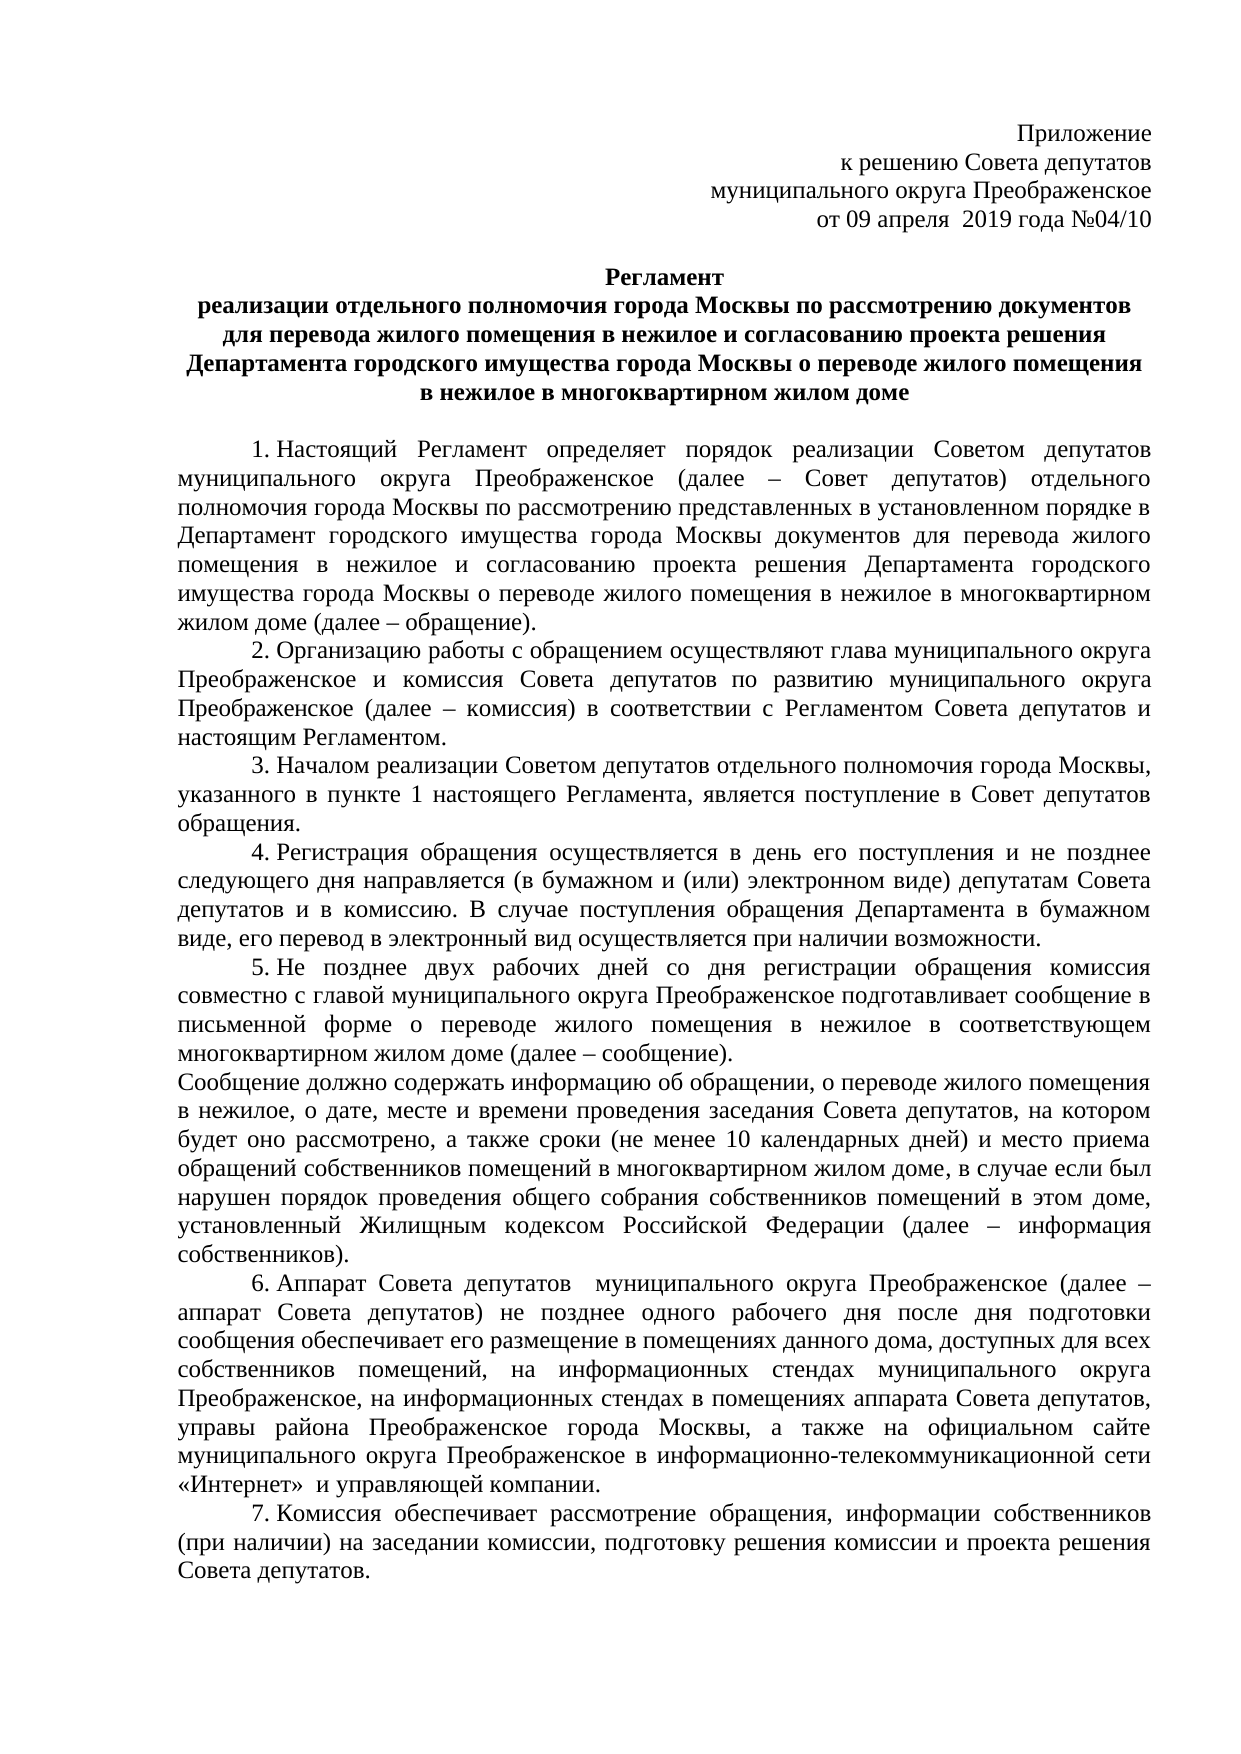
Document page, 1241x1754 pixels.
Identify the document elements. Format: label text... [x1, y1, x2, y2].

text Сообщение должно содержать информацию об обращении, о переводе жилого помещения в нежилое, о дате, месте и времени проведения заседания Совета депутатов, на котором будет оно рассмотрено, а также сроки (не менее 10 календарных дней) и место приема обращений собственников помещений в многоквартирном жилом доме, в случае если был нарушен порядок проведения общего собрания собственников помещений в этом доме, установленный Жилищным кодексом Российской Федерации (далее – информация собственников). [177, 1067, 1152, 1268]
text муниципального округа Преображенское [177, 176, 1152, 204]
text реализации отдельного полномочия города Москвы по рассмотрению документов для перевода жилого помещения в нежилое и согласованию проекта решения Департамента городского имущества города Москвы о переводе жилого помещения в нежилое в многоквартирном жилом доме [177, 291, 1152, 406]
text Регламент [177, 262, 1152, 291]
text 4. Регистрация обращения осуществляется в день его поступления и не позднее следующего дня направляется (в бумажном и (или) электронном виде) депутатам Совета депутатов и в комиссию. В случае поступления обращения Департамента в бумажном виде, его перевод в электронный вид осуществляется при наличии возможности. [177, 837, 1152, 952]
text 2. Организацию работы с обращением осуществляют глава муниципального округа Преображенское и комиссия Совета депутатов по развитию муниципального округа Преображенское (далее – комиссия) в соответствии с Регламентом Совета депутатов и настоящим Регламентом. [177, 636, 1152, 751]
text 1. Настоящий Регламент определяет порядок реализации Советом депутатов муниципального округа Преображенское (далее – Совет депутатов) отдельного полномочия города Москвы по рассмотрению представленных в установленном порядке в Департамент городского имущества города Москвы документов для перевода жилого помещения в нежилое и согласованию проекта решения Департамента городского имущества города Москвы о переводе жилого помещения в нежилое в многоквартирном жилом доме (далее – обращение). [177, 434, 1152, 636]
text от 09 апреля 2019 года №04/10 [177, 204, 1152, 233]
text 7. Комиссия обеспечивает рассмотрение обращения, информации собственников (при наличии) на заседании комиссии, подготовку решения комиссии и проекта решения Совета депутатов. [177, 1498, 1152, 1584]
text 6. Аппарат Совета депутатов муниципального округа Преображенское (далее – аппарат Совета депутатов) не позднее одного рабочего дня после дня подготовки сообщения обеспечивает его размещение в помещениях данного дома, доступных для всех собственников помещений, на информационных стендах муниципального округа Преображенское, на информационных стендах в помещениях аппарата Совета депутатов, управы района Преображенское города Москвы, а также на официальном сайте муниципального округа Преображенское в информационно-телекоммуникационной сети «Интернет» и управляющей компании. [177, 1268, 1152, 1498]
text 5. Не позднее двух рабочих дней со дня регистрации обращения комиссия совместно с главой муниципального округа Преображенское подготавливает сообщение в письменной форме о переводе жилого помещения в нежилое в соответствующем многоквартирном жилом доме (далее – сообщение). [177, 952, 1152, 1067]
text к решению Совета депутатов [177, 147, 1152, 176]
text 3. Началом реализации Советом депутатов отдельного полномочия города Москвы, указанного в пункте 1 настоящего Регламента, является поступление в Совет депутатов обращения. [177, 751, 1152, 837]
text Приложение [177, 118, 1152, 147]
